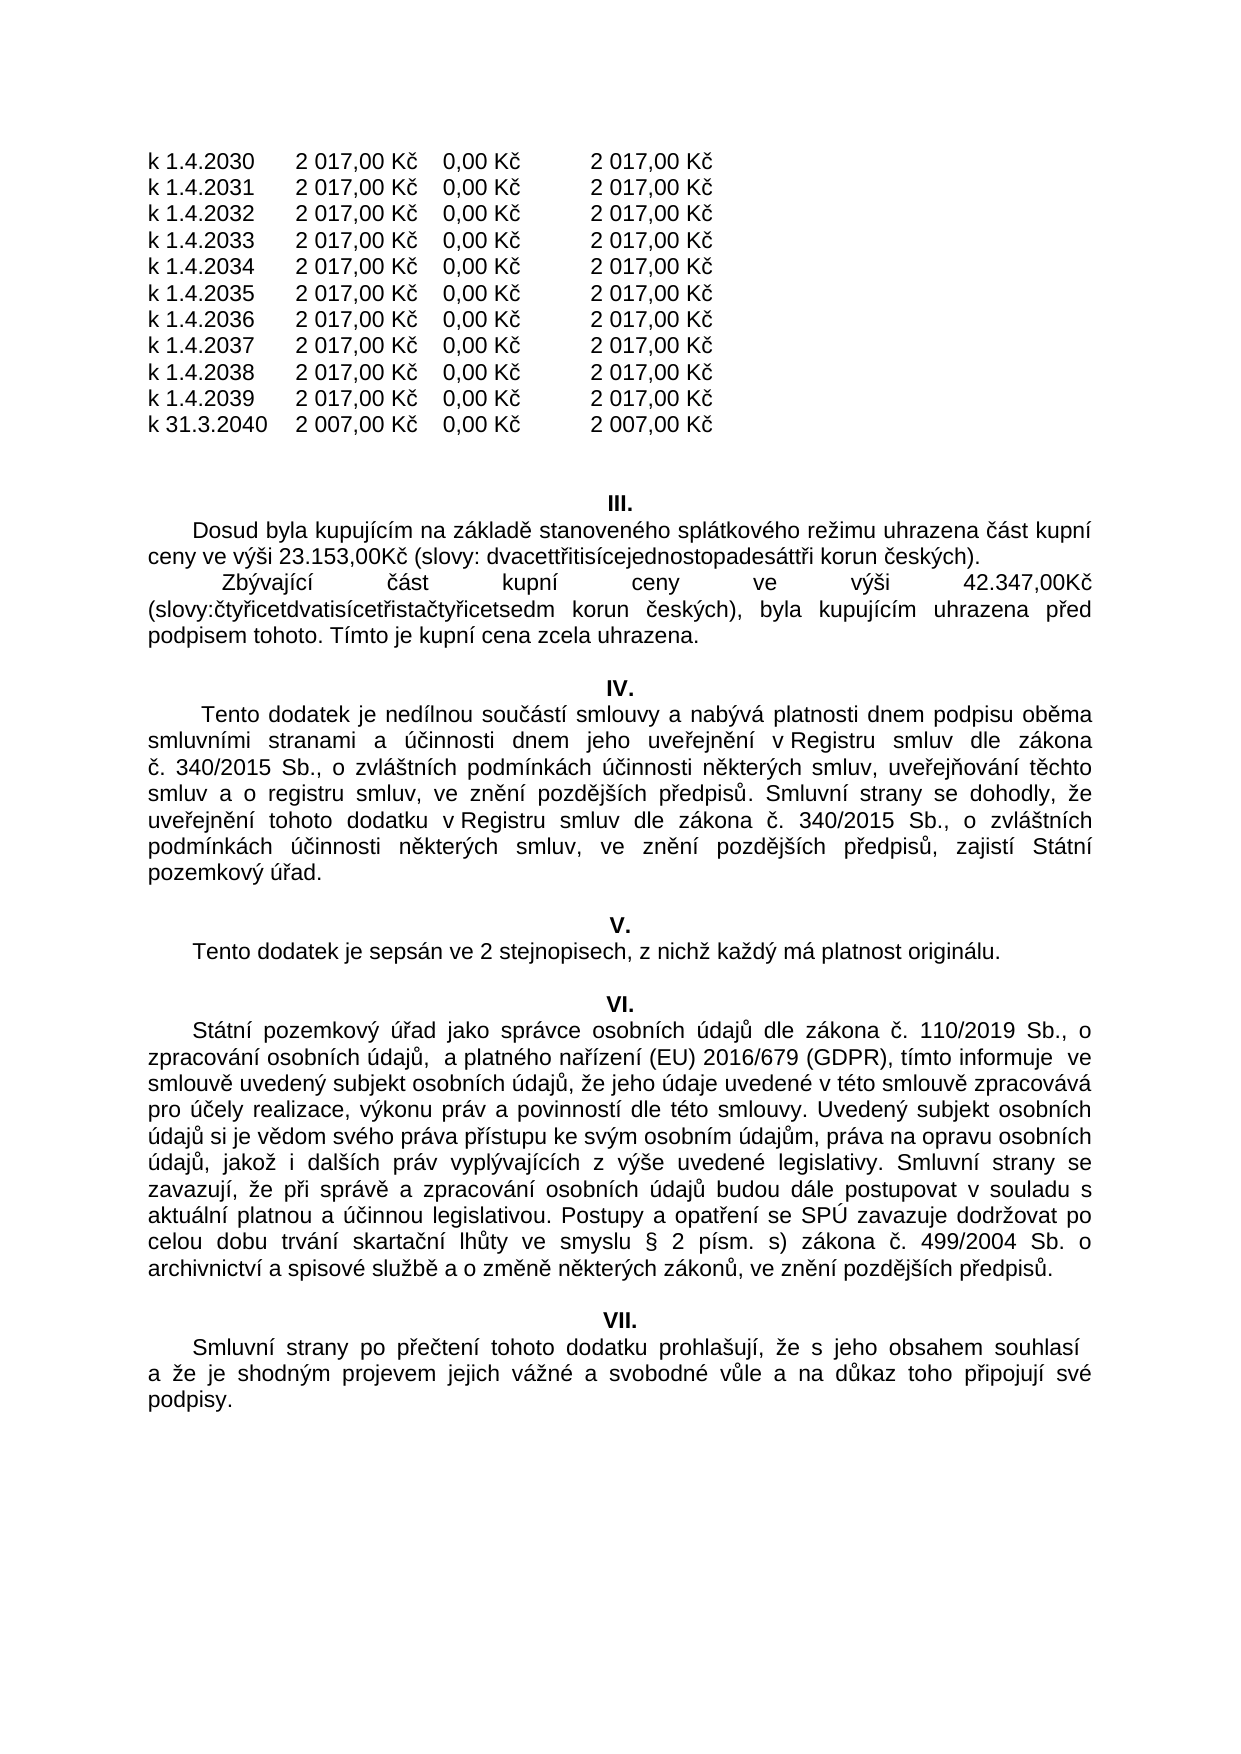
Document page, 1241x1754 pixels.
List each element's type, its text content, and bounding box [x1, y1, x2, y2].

text Tento dodatek je sepsán ve 2 stejnopisech, z nichž každý má platnost originálu. [148, 938, 1092, 965]
text III. [148, 490, 1092, 517]
text k 1.4.2036 2 017,00 Kč 0,00 Kč 2 017,00 Kč [148, 306, 1092, 332]
text Zbývající část kupní ceny ve výši 42.347,00Kč (slovy:čtyřicetdvatisícetřistačtyřicetsedm korun českých), byla kupujícím uhrazena před podpisem tohoto. Tímto je kupní cena zcela uhrazena. [148, 569, 1092, 648]
text Tento dodatek je nedílnou součástí smlouvy a nabývá platnosti dnem podpisu oběma smluvními stranami a účinnosti dnem jeho uveřejnění v Registru smluv dle zákona č. 340/2015 Sb., o zvláštních podmínkách účinnosti některých smluv, uveřejňování těchto smluv a o registru smluv, ve znění pozdějších předpisů. Smluvní strany se dohodly, že uveřejnění tohoto dodatku v Registru smluv dle zákona č. 340/2015 Sb., o zvláštních podmínkách účinnosti některých smluv, ve znění pozdějších předpisů, zajistí Státní pozemkový úřad. [148, 701, 1092, 886]
text k 1.4.2035 2 017,00 Kč 0,00 Kč 2 017,00 Kč [148, 279, 1092, 306]
text k 1.4.2030 2 017,00 Kč 0,00 Kč 2 017,00 Kč [148, 148, 1092, 174]
text k 1.4.2034 2 017,00 Kč 0,00 Kč 2 017,00 Kč [148, 253, 1092, 279]
text k 1.4.2033 2 017,00 Kč 0,00 Kč 2 017,00 Kč [148, 227, 1092, 253]
text Státní pozemkový úřad jako správce osobních údajů dle zákona č. 110/2019 Sb., o zpracování osobních údajů, a platného nařízení (EU) 2016/679 (GDPR), tímto informuje ve smlouvě uvedený subjekt osobních údajů, že jeho údaje uvedené v této smlouvě zpracovává pro účely realizace, výkonu práv a povinností dle této smlouvy. Uvedený subjekt osobních údajů si je vědom svého práva přístupu ke svým osobním údajům, práva na opravu osobních údajů, jakož i dalších práv vyplývajících z výše uvedené legislativy. Smluvní strany se zavazují, že při správě a zpracování osobních údajů budou dále postupovat v souladu s aktuální platnou a účinnou legislativou. Postupy a opatření se SPÚ zavazuje dodržovat po celou dobu trvání skartační lhůty ve smyslu § 2 písm. s) zákona č. 499/2004 Sb. o archivnictví a spisové službě a o změně některých zákonů, ve znění pozdějších předpisů. [148, 1017, 1092, 1281]
text VI. [148, 991, 1092, 1017]
text Smluvní strany po přečtení tohoto dodatku prohlašují, že s jeho obsahem souhlasí a že je shodným projevem jejich vážné a svobodné vůle a na důkaz toho připojují své podpisy. [148, 1334, 1092, 1413]
text k 1.4.2031 2 017,00 Kč 0,00 Kč 2 017,00 Kč [148, 174, 1092, 200]
text k 1.4.2032 2 017,00 Kč 0,00 Kč 2 017,00 Kč [148, 200, 1092, 227]
text k 1.4.2039 2 017,00 Kč 0,00 Kč 2 017,00 Kč [148, 385, 1092, 411]
text k 1.4.2038 2 017,00 Kč 0,00 Kč 2 017,00 Kč [148, 358, 1092, 385]
text V. [148, 912, 1092, 938]
text IV. [148, 675, 1092, 701]
text k 1.4.2037 2 017,00 Kč 0,00 Kč 2 017,00 Kč [148, 332, 1092, 358]
text Dosud byla kupujícím na základě stanoveného splátkového režimu uhrazena část kupní ceny ve výši 23.153,00Kč (slovy: dvacettřitisícejednostopadesáttři korun českých). [148, 517, 1092, 569]
text VII. [148, 1307, 1092, 1334]
text k 31.3.2040 2 007,00 Kč 0,00 Kč 2 007,00 Kč [148, 411, 1092, 438]
